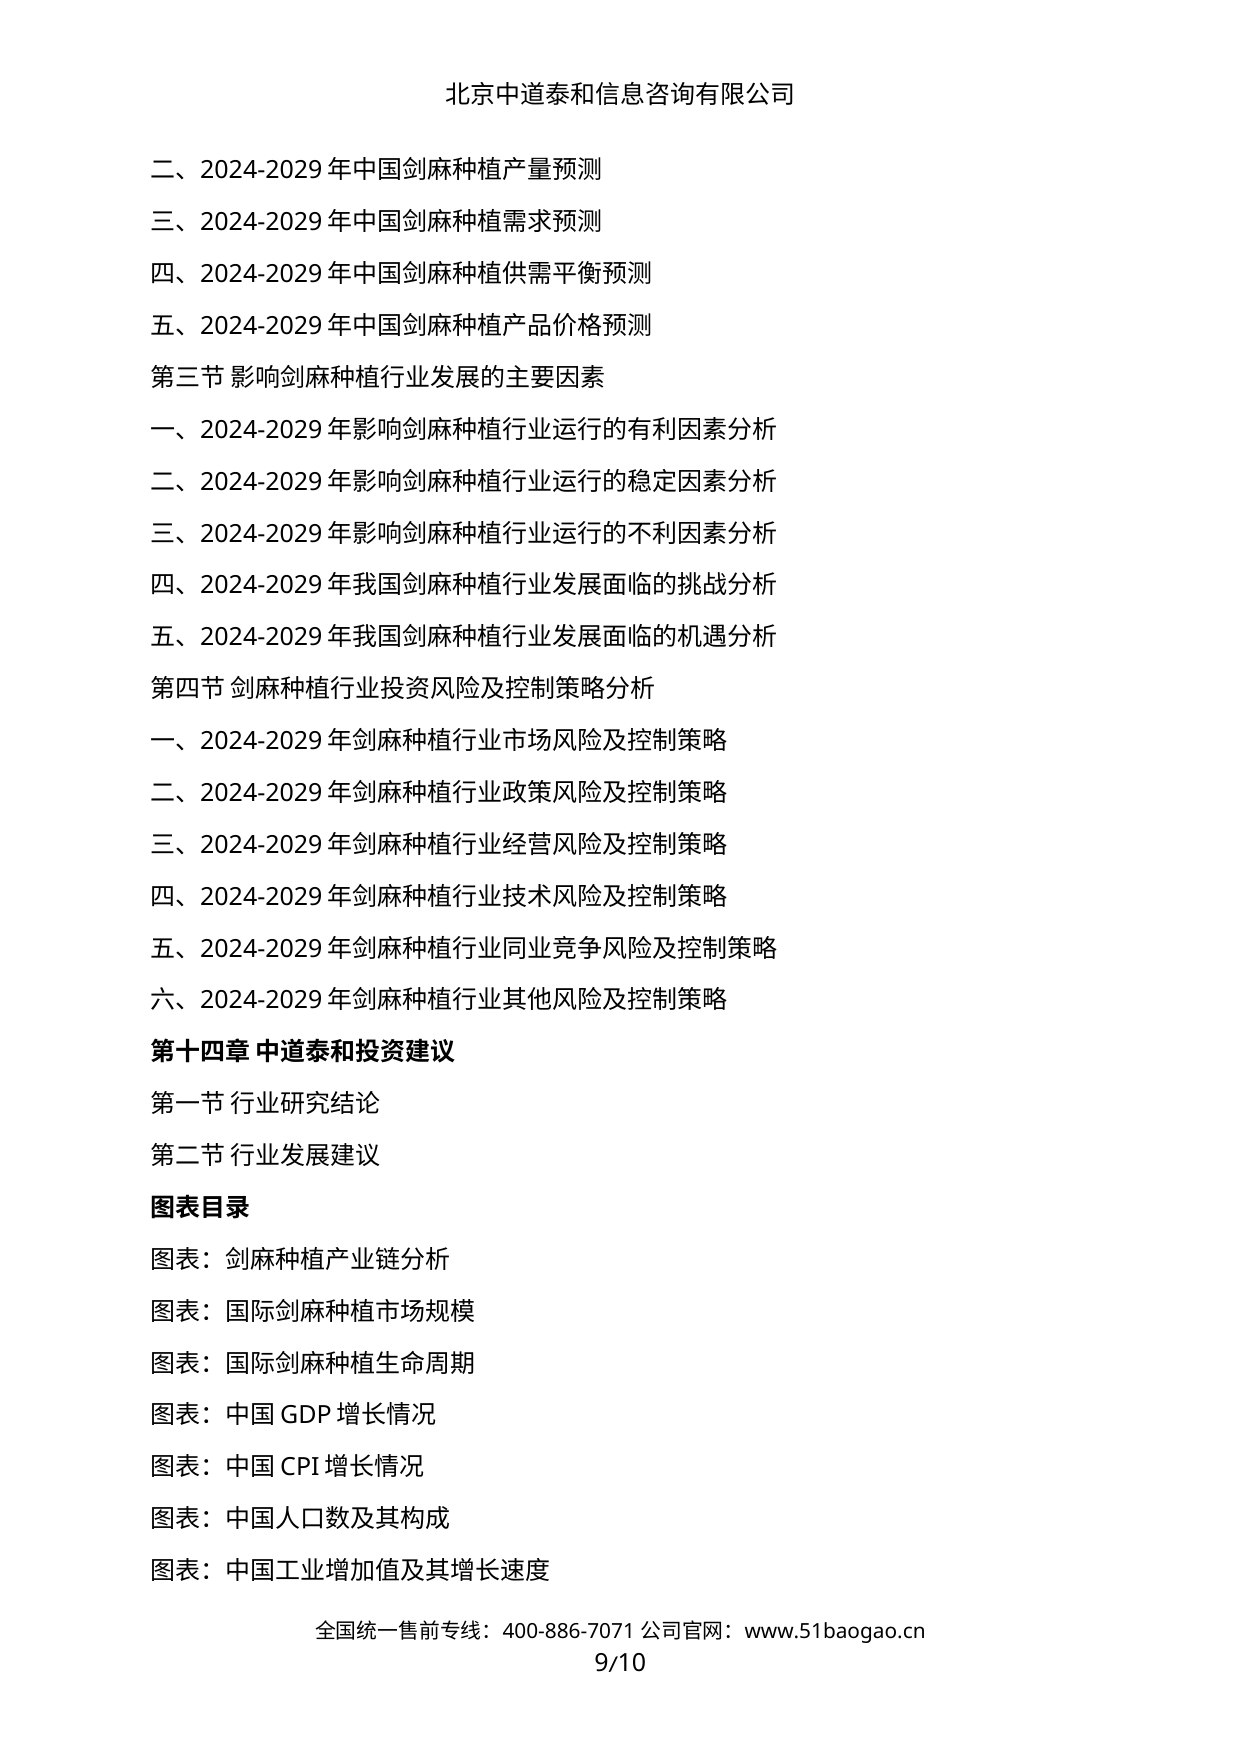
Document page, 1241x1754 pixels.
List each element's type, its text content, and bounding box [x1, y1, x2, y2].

text 三、2024-2029年中国剑麻种植需求预测 [150, 202, 1090, 238]
text 图表：中国人口数及其构成 [150, 1499, 1090, 1535]
text 图表：国际剑麻种植市场规模 [150, 1291, 1090, 1327]
text 五、2024-2029年剑麻种植行业同业竞争风险及控制策略 [150, 928, 1090, 964]
text 一、2024-2029年影响剑麻种植行业运行的有利因素分析 [150, 409, 1090, 446]
text 第三节 影响剑麻种植行业发展的主要因素 [150, 357, 1090, 394]
text 四、2024-2029年我国剑麻种植行业发展面临的挑战分析 [150, 565, 1090, 601]
text 图表：剑麻种植产业链分析 [150, 1239, 1090, 1276]
text 四、2024-2029年剑麻种植行业技术风险及控制策略 [150, 876, 1090, 912]
text 三、2024-2029年影响剑麻种植行业运行的不利因素分析 [150, 513, 1090, 549]
text 第十四章 中道泰和投资建议 [150, 1032, 1090, 1068]
text 二、2024-2029年影响剑麻种植行业运行的稳定因素分析 [150, 461, 1090, 497]
text 六、2024-2029年剑麻种植行业其他风险及控制策略 [150, 980, 1090, 1016]
text 第一节 行业研究结论 [150, 1084, 1090, 1120]
text 二、2024-2029年剑麻种植行业政策风险及控制策略 [150, 772, 1090, 809]
text 二、2024-2029年中国剑麻种植产量预测 [150, 150, 1090, 186]
text 五、2024-2029年我国剑麻种植行业发展面临的机遇分析 [150, 617, 1090, 653]
text 第四节 剑麻种植行业投资风险及控制策略分析 [150, 669, 1090, 705]
text 一、2024-2029年剑麻种植行业市场风险及控制策略 [150, 721, 1090, 757]
text 五、2024-2029年中国剑麻种植产品价格预测 [150, 306, 1090, 342]
text 第二节 行业发展建议 [150, 1136, 1090, 1172]
text 图表目录 [150, 1187, 1090, 1224]
text 三、2024-2029年剑麻种植行业经营风险及控制策略 [150, 824, 1090, 861]
text 四、2024-2029年中国剑麻种植供需平衡预测 [150, 254, 1090, 290]
text 图表：中国GDP增长情况 [150, 1395, 1090, 1431]
text 图表：中国工业增加值及其增长速度 [150, 1551, 1090, 1587]
text 图表：国际剑麻种植生命周期 [150, 1343, 1090, 1379]
text 图表：中国CPI增长情况 [150, 1447, 1090, 1483]
